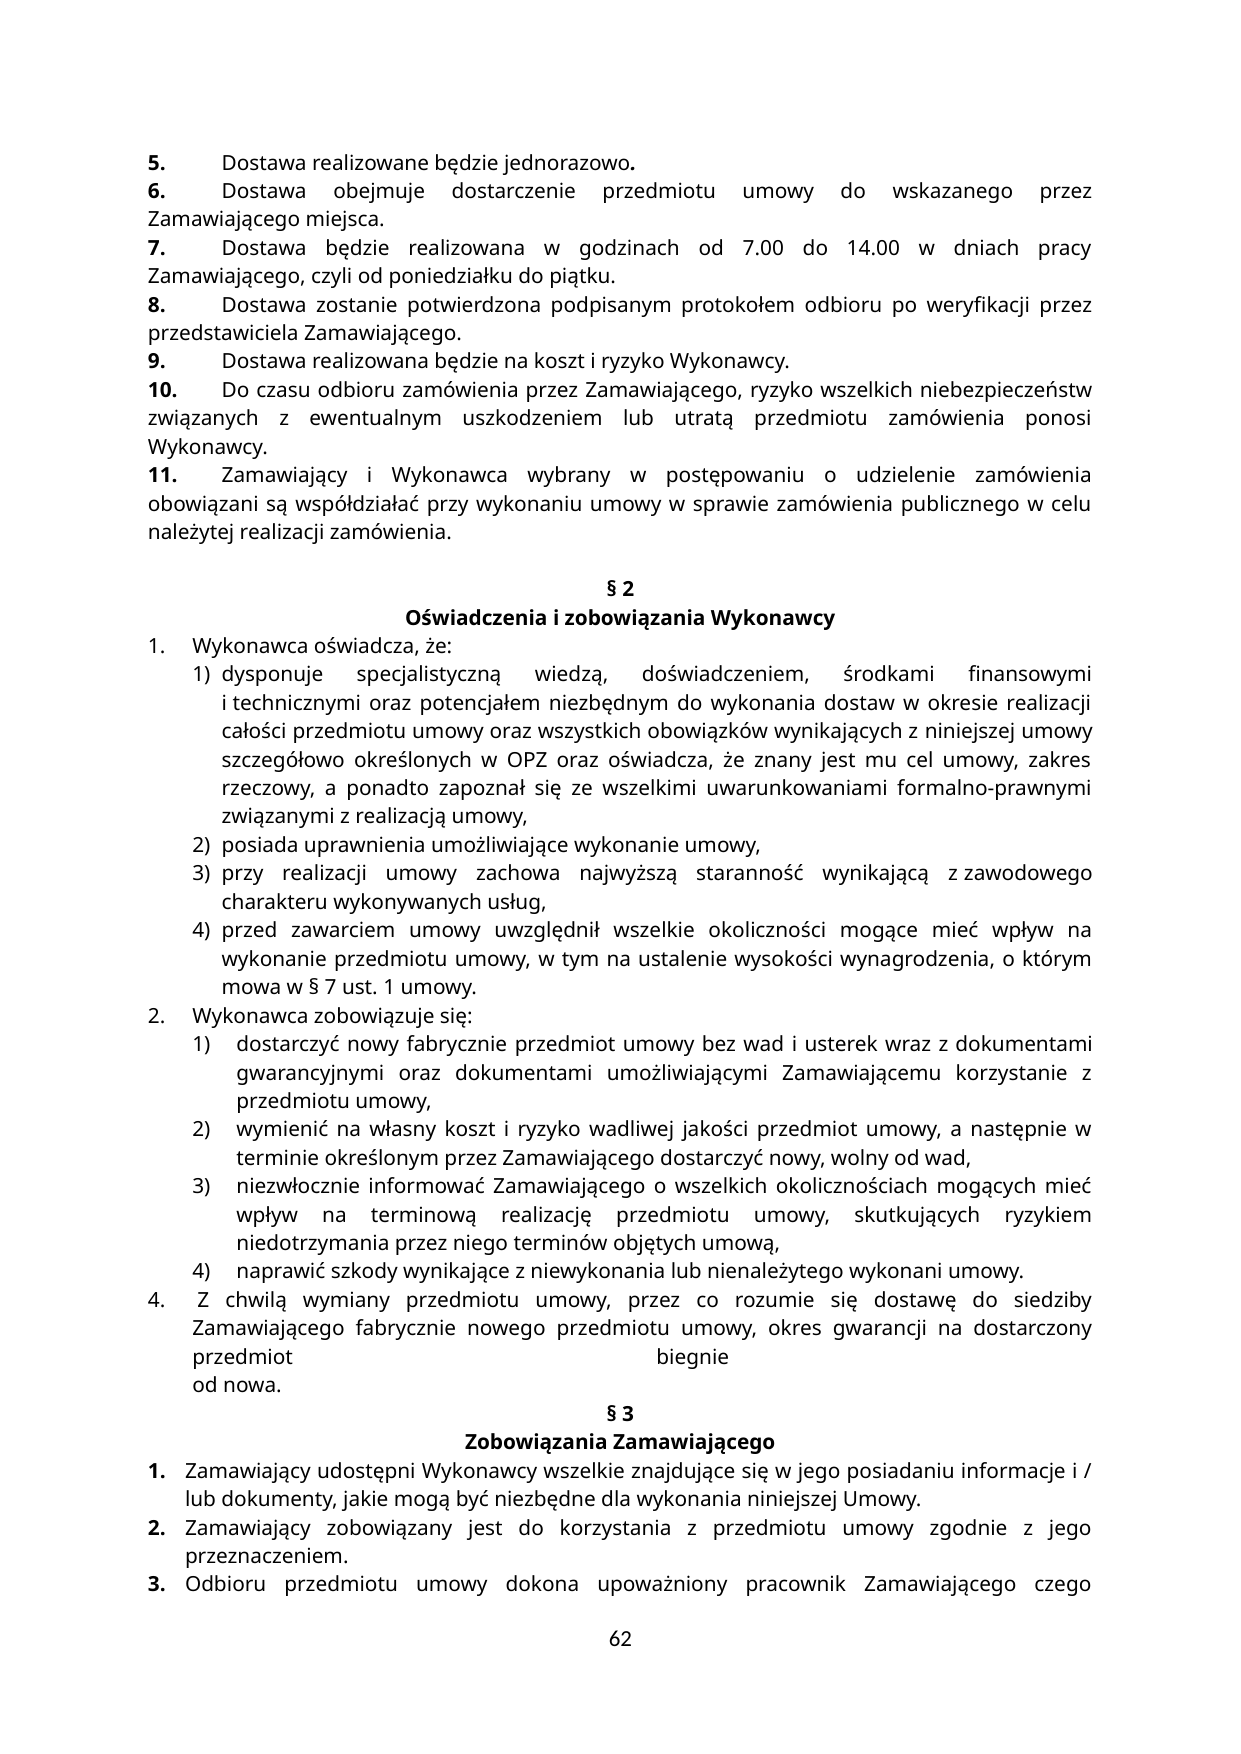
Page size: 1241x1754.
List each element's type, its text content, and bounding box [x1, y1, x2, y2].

text Oświadczenia i zobowiązania Wykonawcy [148, 688, 1093, 716]
list dysponuje specjalistyczną wiedzą, doświadczeniem, środkami finansowymi i technicznymi oraz potencjałem niezbędnym do wykonania dostaw w okresie realizacji całości przedmiotu umowy oraz wszystkich obowiązków wynikających z niniejszej umowy szczegółowo określonych w OPZ oraz oświadcza, że znany jest mu cel umowy, zakres rzeczowy, a ponadto zapoznał się ze wszelkimi uwarunkowaniami formalno-prawnymi związanymi z realizacją umowy, [192, 745, 1093, 915]
list posiada uprawnienia umożliwiające wykonanie umowy, [192, 915, 1093, 944]
list Do czasu odbioru zamówienia przez Zamawiającego, ryzyko wszelkich niebezpieczeństw związanych z ewentualnym uszkodzeniem lub utratą przedmiotu zamówienia ponosi Wykonawcy. [148, 460, 1093, 546]
text 4. Z chwilą wymiany przedmiotu umowy, przez co rozumie się dostawę do siedziby Zamawiającego fabrycznie nowego przedmiotu umowy, okres gwarancji na dostarczony przedmiot biegnie od nowa. [148, 1370, 1093, 1484]
list przed zawarciem umowy uwzględnił wszelkie okoliczności mogące mieć wpływ na wykonanie przedmiotu umowy, w tym na ustalenie wysokości wynagrodzenia, o którym mowa w § 7 ust. 1 umowy. [192, 1001, 1093, 1086]
list naprawić szkody wynikające z niewykonania lub nienależytego wykonani umowy. [192, 1342, 1093, 1370]
list wymienić na własny koszt i ryzyko wadliwej jakości przedmiot umowy, a następnie w terminie określonym przez Zamawiającego dostarczyć nowy, wolny od wad, [192, 1200, 1093, 1257]
list Dostawa obejmuje dostarczenie przedmiotu umowy do wskazanego przez Zamawiającego miejsca. [148, 261, 1093, 318]
list Dostawa zostanie potwierdzona podpisanym protokołem odbioru po weryfikacji przez przedstawiciela Zamawiającego. [148, 375, 1093, 432]
list Oferta Wykonawcy stanowi załącznik nr 2 do niniejszej umowy. [148, 148, 1093, 176]
list Wykonawca zobowiązuje się: [148, 1086, 1093, 1114]
list Zamawiający i Wykonawca wybrany w postępowaniu o udzielenie zamówienia obowiązani są współdziałać przy wykonaniu umowy w sprawie zamówienia publicznego w celu należytej realizacji zamówienia. [148, 546, 1093, 631]
text Zobowiązania Zamawiającego [148, 1513, 1093, 1541]
list Dodatkowo zakres rzeczowy przedmiotu niniejszej umowy określają obowiązujące w postępowaniu zapisy specyfikacji warunków zamówienia (SWZ). [148, 176, 1093, 233]
text § 2 [148, 659, 1093, 688]
list niezwłocznie informować Zamawiającego o wszelkich okolicznościach mogących mieć wpływ na terminową realizację przedmiotu umowy, skutkujących ryzykiem niedotrzymania przez niego terminów objętych umową, [192, 1257, 1093, 1342]
list przy realizacji umowy zachowa najwyższą staranność wynikającą z zawodowego charakteru wykonywanych usług, [192, 944, 1093, 1001]
list Dostawa realizowane będzie jednorazowo. [148, 233, 1093, 261]
list Dostawa realizowana będzie na koszt i ryzyko Wykonawcy. [148, 432, 1093, 460]
list Zamawiający udostępni Wykonawcy wszelkie znajdujące się w jego posiadaniu informacje i / lub dokumenty, jakie mogą być niezbędne dla wykonania niniejszej Umowy. [148, 1541, 1093, 1598]
list Dostawa będzie realizowana w godzinach od 7.00 do 14.00 w dniach pracy Zamawiającego, czyli od poniedziałku do piątku. [148, 318, 1093, 375]
list Wykonawca oświadcza, że: [148, 716, 1093, 745]
list dostarczyć nowy fabrycznie przedmiot umowy bez wad i usterek wraz z dokumentami gwarancyjnymi oraz dokumentami umożliwiającymi Zamawiającemu korzystanie z przedmiotu umowy, [192, 1114, 1093, 1200]
text § 3 [148, 1484, 1093, 1513]
